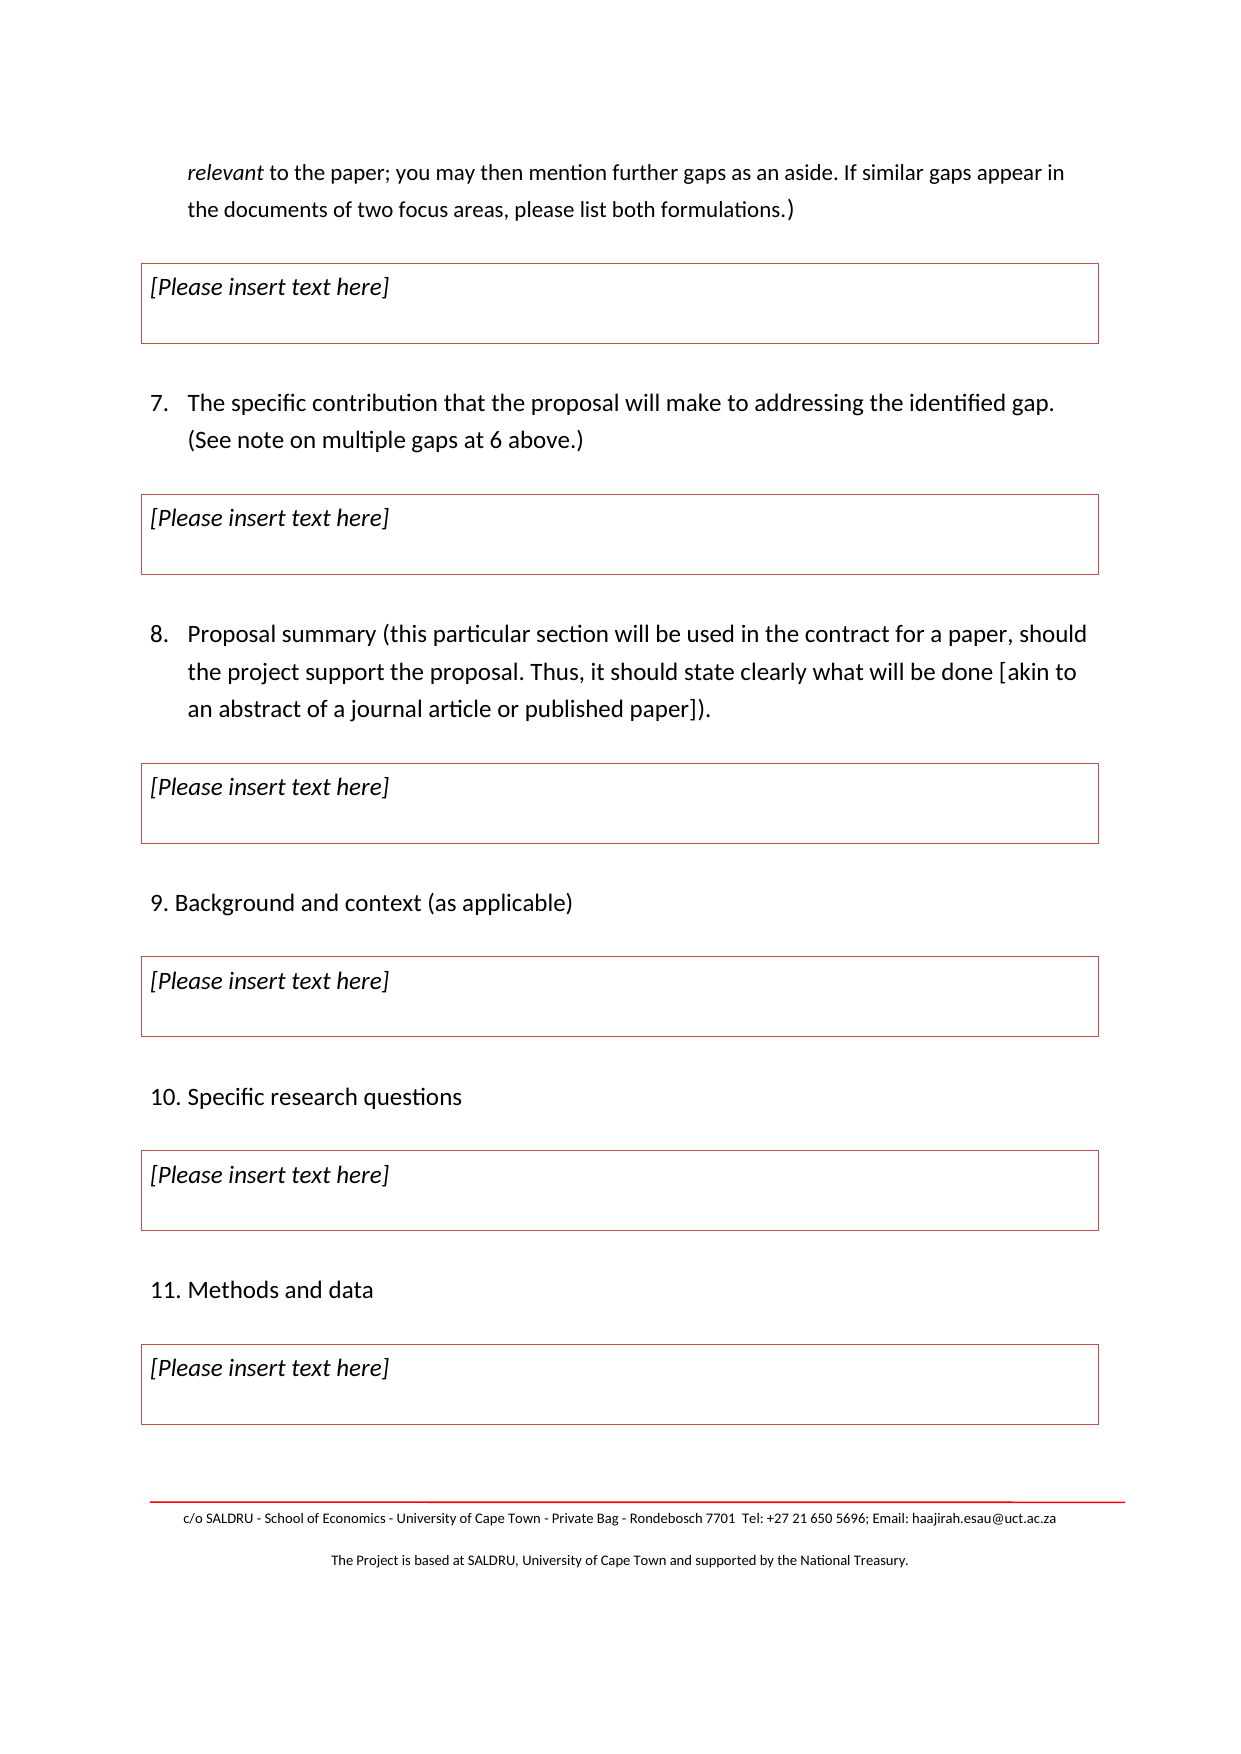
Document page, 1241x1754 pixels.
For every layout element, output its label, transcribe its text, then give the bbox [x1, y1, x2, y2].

list The specific contribution that the proposal will make to addressing the identified gap. (See note on multiple gaps at 6 above.) [150, 381, 1090, 456]
list Specific research questions [150, 1075, 1090, 1112]
text 9. Background and context (as applicable) [150, 881, 1090, 919]
list Methods and data [150, 1269, 1090, 1306]
text [Please insert text here] [142, 264, 1098, 303]
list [150, 150, 1090, 225]
text [Please insert text here] [142, 1151, 1098, 1191]
text [Please insert text here] [142, 495, 1098, 534]
list Proposal summary (this particular section will be used in the contract for a paper, should the project support the proposal. Thus, it should state clearly what will be done [akin to an abstract of a journal article or published paper]). [150, 612, 1090, 725]
text [Please insert text here] [142, 764, 1098, 803]
text [Please insert text here] [142, 1345, 1098, 1384]
text [Please insert text here] [142, 957, 1098, 997]
